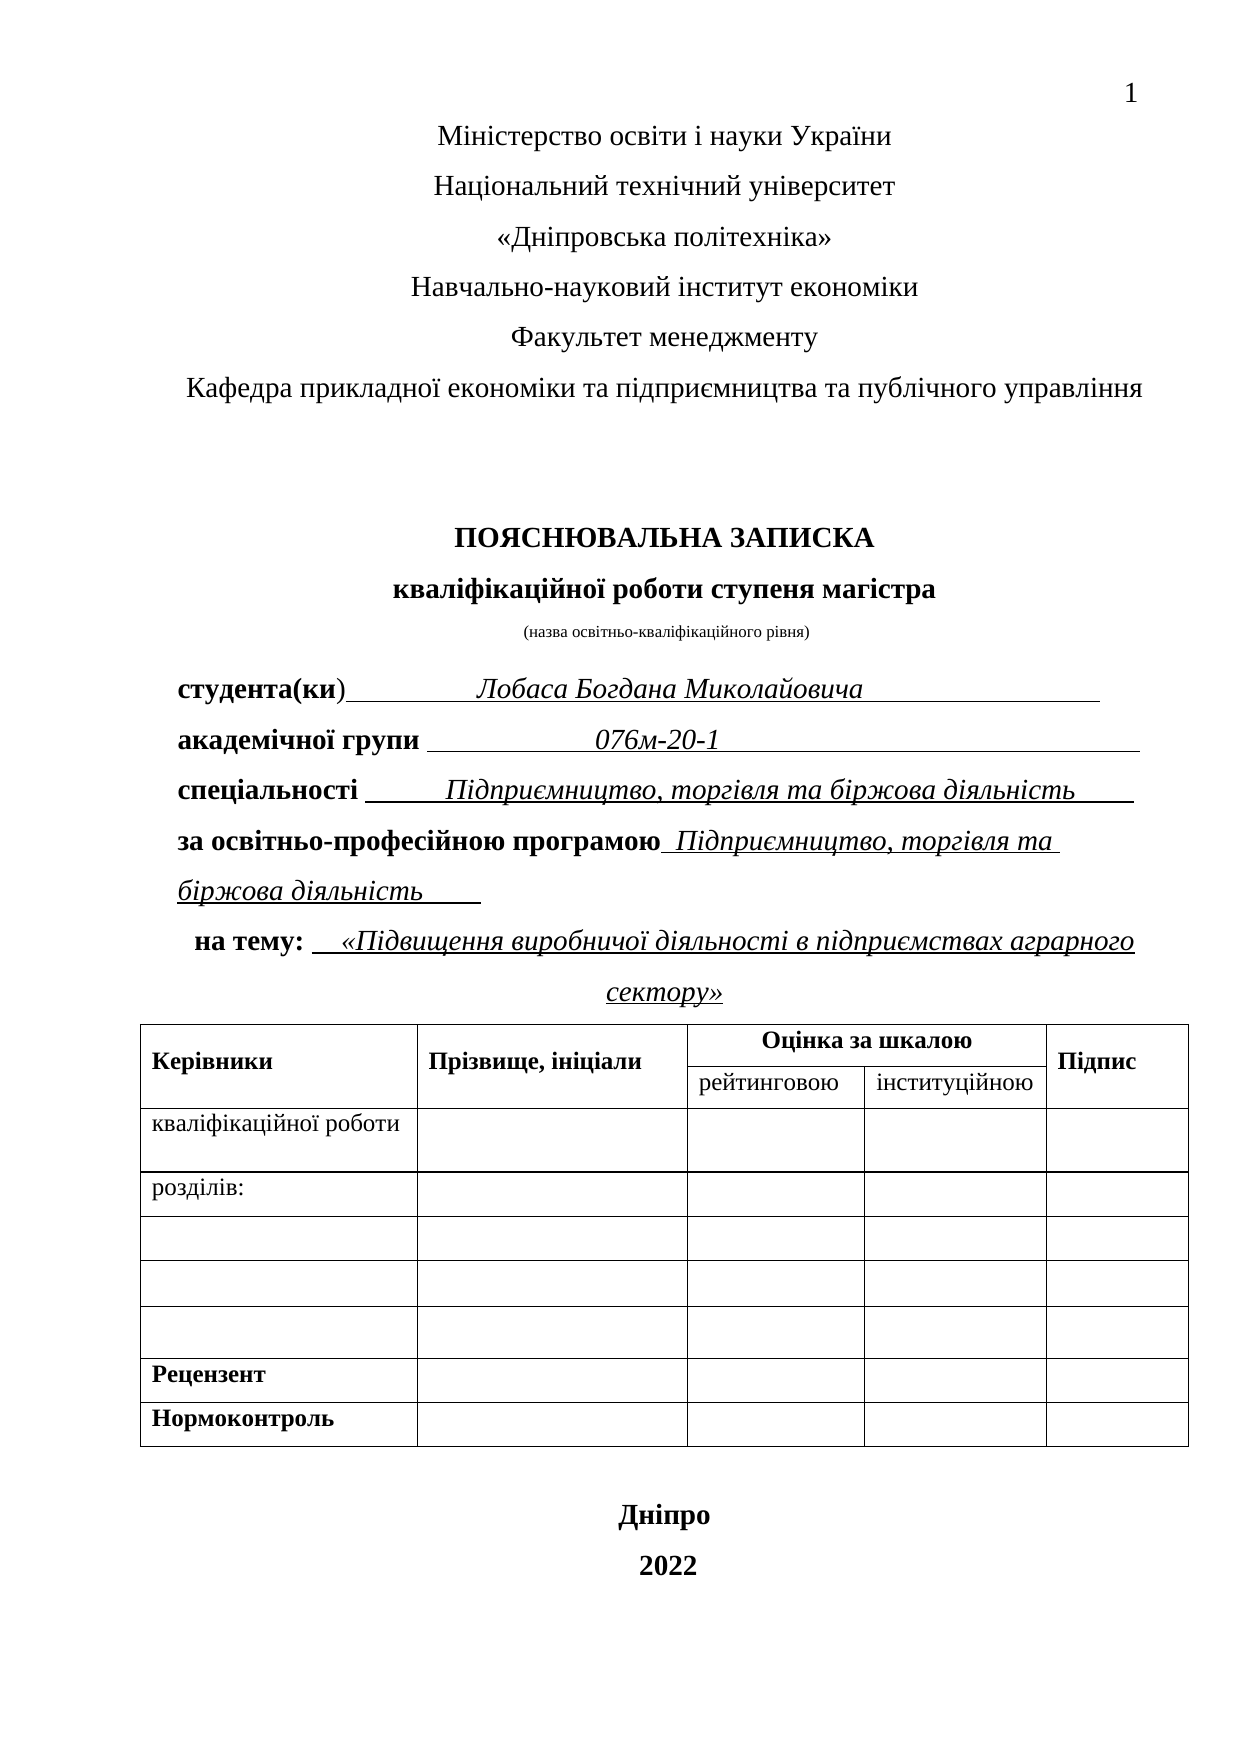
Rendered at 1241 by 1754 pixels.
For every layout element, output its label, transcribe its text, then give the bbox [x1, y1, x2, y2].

table_cell [1047, 1307, 1188, 1358]
table_cell [688, 1403, 864, 1446]
table_cell [141, 1307, 417, 1358]
table_cell [865, 1217, 1046, 1259]
table_cell [865, 1307, 1046, 1358]
table_cell [688, 1109, 864, 1171]
text Кафедра прикладної економіки та підприємництва та публічного управління [177, 370, 1152, 403]
table_cell [688, 1217, 864, 1259]
table_cell рейтинговою [688, 1067, 864, 1107]
table_cell [865, 1261, 1046, 1306]
text студента(ки) Лобаса Богдана Миколайовича ⠀⠀ [177, 672, 1152, 705]
table_cell [418, 1359, 687, 1402]
table_cell інституційною [865, 1067, 1046, 1107]
text Факультет менеджменту [177, 319, 1152, 353]
table_cell [141, 1261, 417, 1306]
table_cell [1047, 1403, 1188, 1446]
text 2022 [177, 1548, 1152, 1581]
table_cell [1047, 1217, 1188, 1259]
table_cell [865, 1173, 1046, 1216]
text (назва освітньо-кваліфікаційного рівня) [177, 621, 1152, 655]
table_header Прізвище, ініціали [418, 1025, 687, 1107]
text кваліфікаційної роботи ступеня магістра [177, 571, 1152, 604]
table_cell [865, 1403, 1046, 1446]
table_cell [865, 1109, 1046, 1171]
table_cell Нормоконтроль [141, 1403, 417, 1446]
text ПОЯСНЮВАЛЬНА ЗАПИСКА [177, 521, 1152, 554]
table_header Оцінка за шкалою [688, 1025, 1046, 1066]
table_cell [418, 1173, 687, 1216]
table_cell [1047, 1261, 1188, 1306]
text Національний технічний університет [177, 168, 1152, 202]
text за освітньо-професійною програмою Підприємництво, торгівля та біржова діяльність [177, 823, 1152, 907]
table_cell [865, 1359, 1046, 1402]
table_cell Рецензент [141, 1359, 417, 1402]
table_cell [141, 1217, 417, 1259]
text на тему: «Підвищення виробничої діяльності в підприємствах аграрного сектору» [177, 923, 1152, 1007]
table_header Керівники [141, 1025, 417, 1107]
text академічної групи 076м-20-1 ⠀ ⠀ [177, 722, 1152, 756]
table_cell [688, 1307, 864, 1358]
table_cell [418, 1261, 687, 1306]
text Навчально-науковий інститут економіки [177, 269, 1152, 303]
table_cell розділів: [141, 1173, 417, 1216]
text «Дніпровська політехніка» [177, 219, 1152, 252]
text Міністерство освіти і науки України [177, 118, 1152, 152]
text спеціальності Підприємництво, торгівля та біржова діяльність [177, 772, 1152, 806]
table_cell [688, 1173, 864, 1216]
table_cell [418, 1403, 687, 1446]
table_cell [1047, 1109, 1188, 1171]
text Дніпро [177, 1497, 1152, 1531]
table_cell [418, 1307, 687, 1358]
table_cell [688, 1359, 864, 1402]
table_header Підпис [1047, 1025, 1188, 1107]
table_cell кваліфікаційної роботи [141, 1109, 417, 1171]
table_cell [688, 1261, 864, 1306]
table_cell [1047, 1359, 1188, 1402]
table_cell [418, 1109, 687, 1171]
table_cell [418, 1217, 687, 1259]
table_cell [1047, 1173, 1188, 1216]
